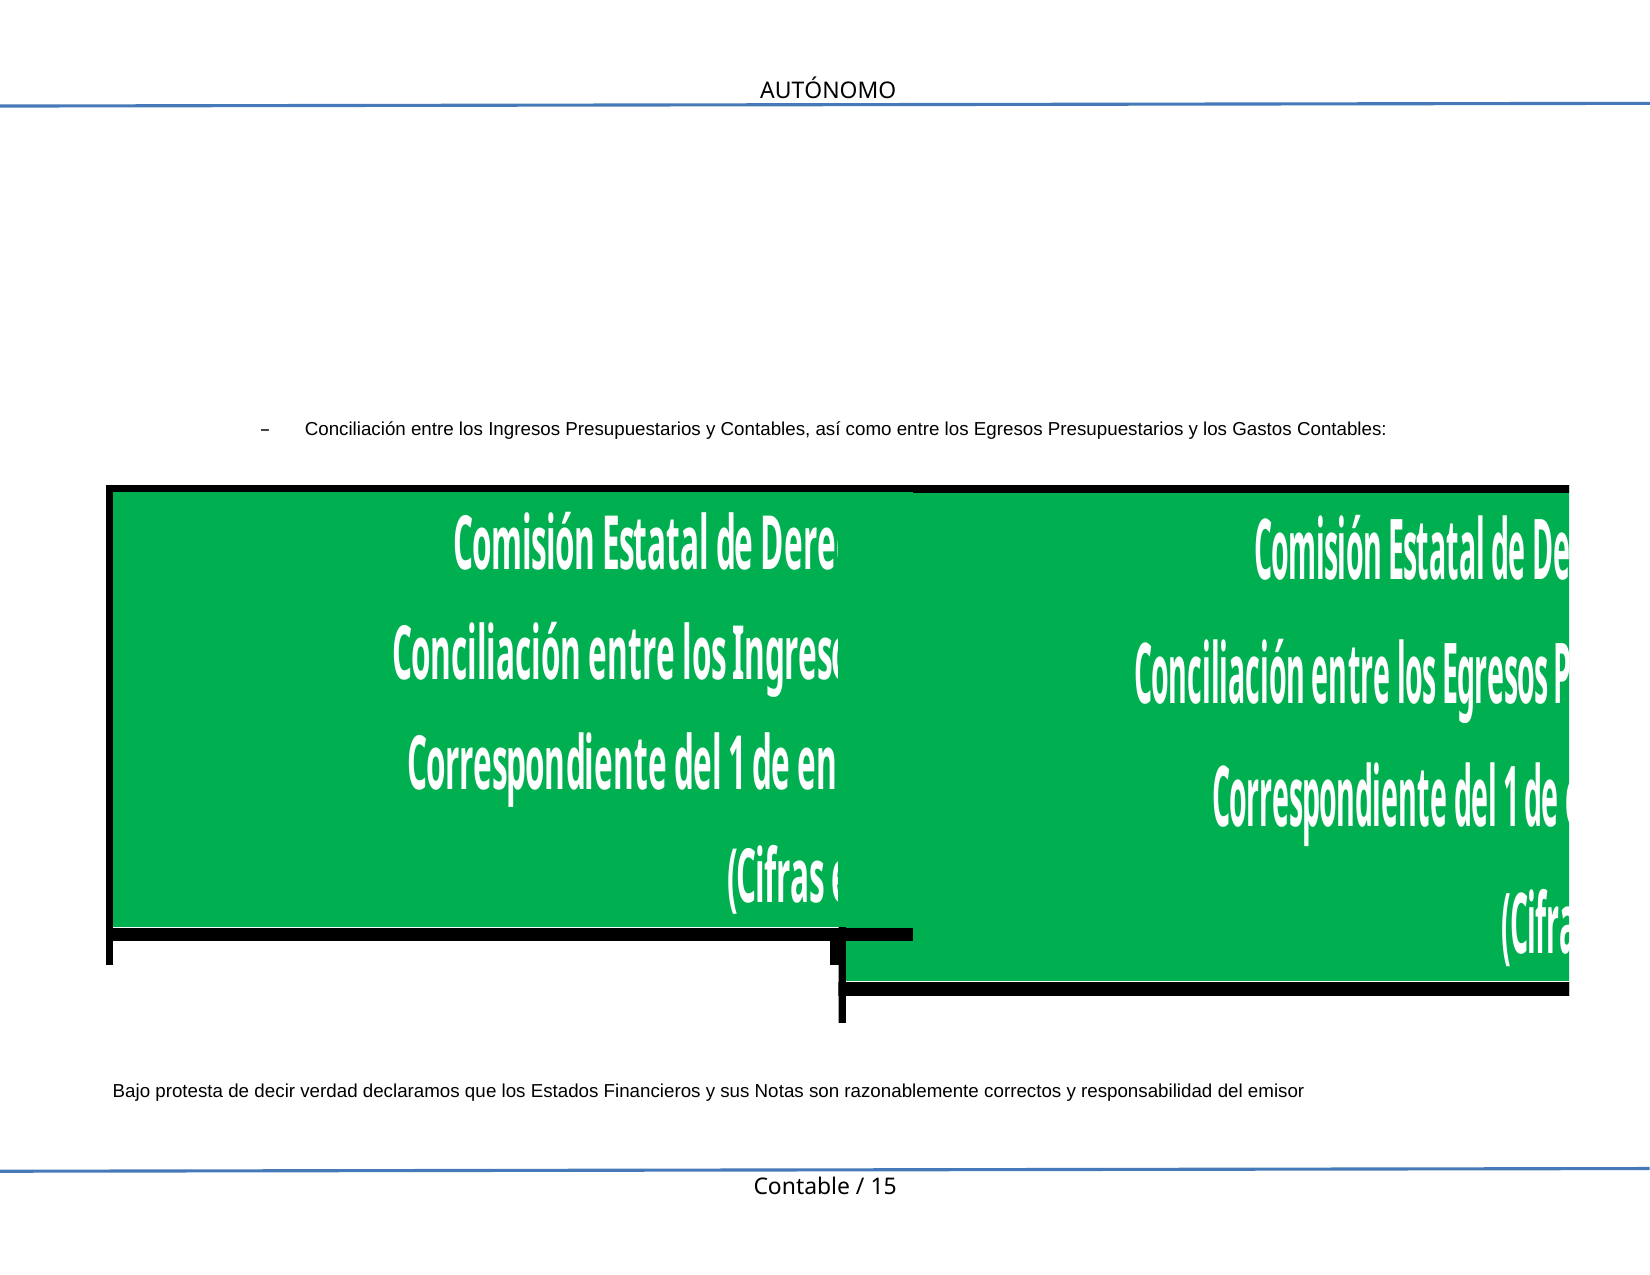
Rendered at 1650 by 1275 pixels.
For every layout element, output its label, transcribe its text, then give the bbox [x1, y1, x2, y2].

list Conciliación entre los Ingresos Presupuestarios y Contables, así como entre los Egresos Presupuestarios y los Gastos Contables: [260, 415, 1537, 441]
text Bajo protesta de decir verdad declaramos que los Estados Financieros y sus Notas son razonablemente correctos y responsabilidad del emisor [112, 1079, 1537, 1101]
